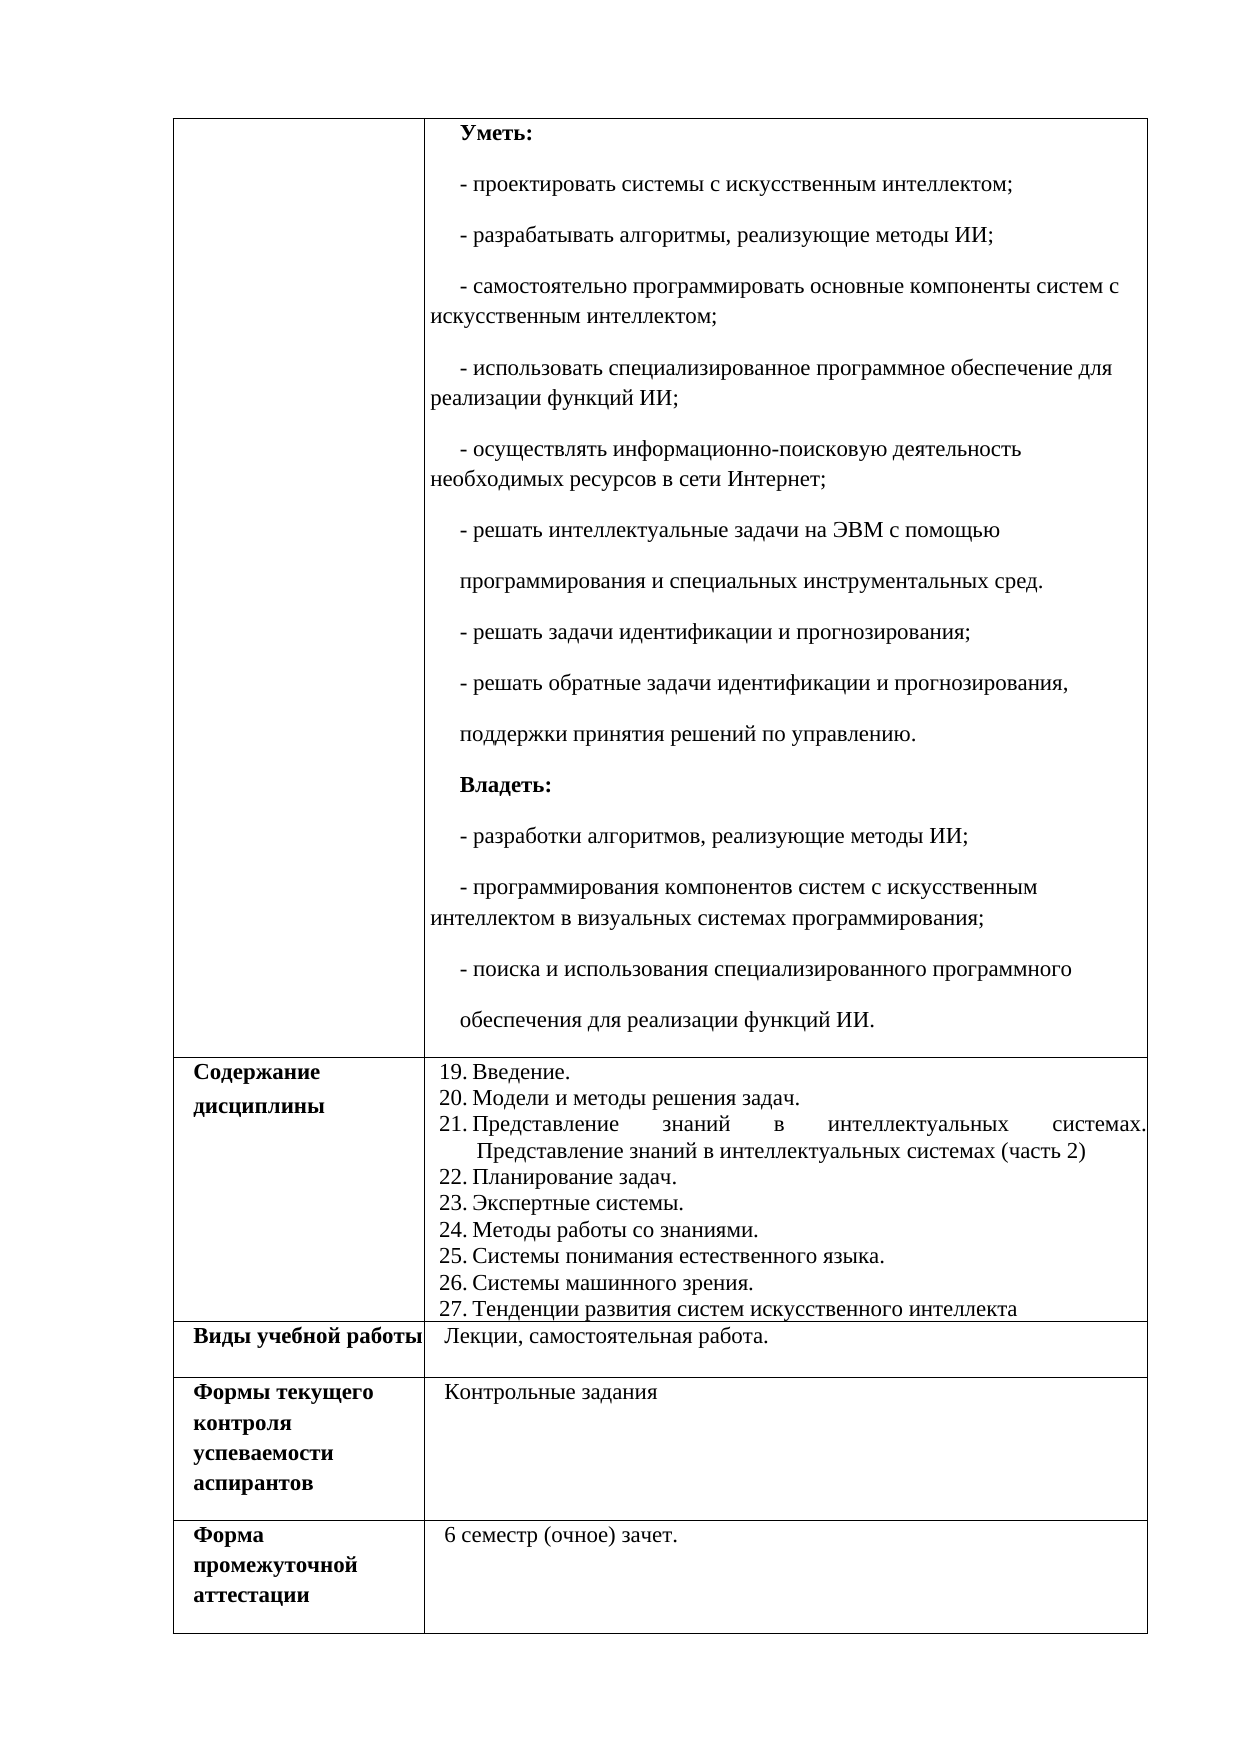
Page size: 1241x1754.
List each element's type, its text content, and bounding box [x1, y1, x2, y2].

table_cell 6 семестр (очное) зачет. [425, 1521, 1147, 1632]
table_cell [425, 119, 1147, 1057]
table_cell Содержание дисциплины [174, 1058, 424, 1321]
table_cell Лекции, самостоятельная работа. [425, 1322, 1147, 1377]
table_cell Виды учебной работы [174, 1322, 424, 1377]
table_cell Контрольные задания [425, 1378, 1147, 1520]
table_cell Форма промежуточной аттестации [174, 1521, 424, 1632]
table_cell Введение. Модели и методы решения задач. Представление знаний в интеллектуальных системах. Представление знаний в интеллектуальных системах (часть 2) Планирование задач. Экспертные системы. Методы работы со знаниями. Системы понимания естественного языка. Системы машинного зрения. Тенденции развития систем искусственного интеллекта [425, 1058, 1147, 1321]
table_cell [174, 119, 424, 1057]
table_cell Формы текущего контроля успеваемости аспирантов [174, 1378, 424, 1520]
